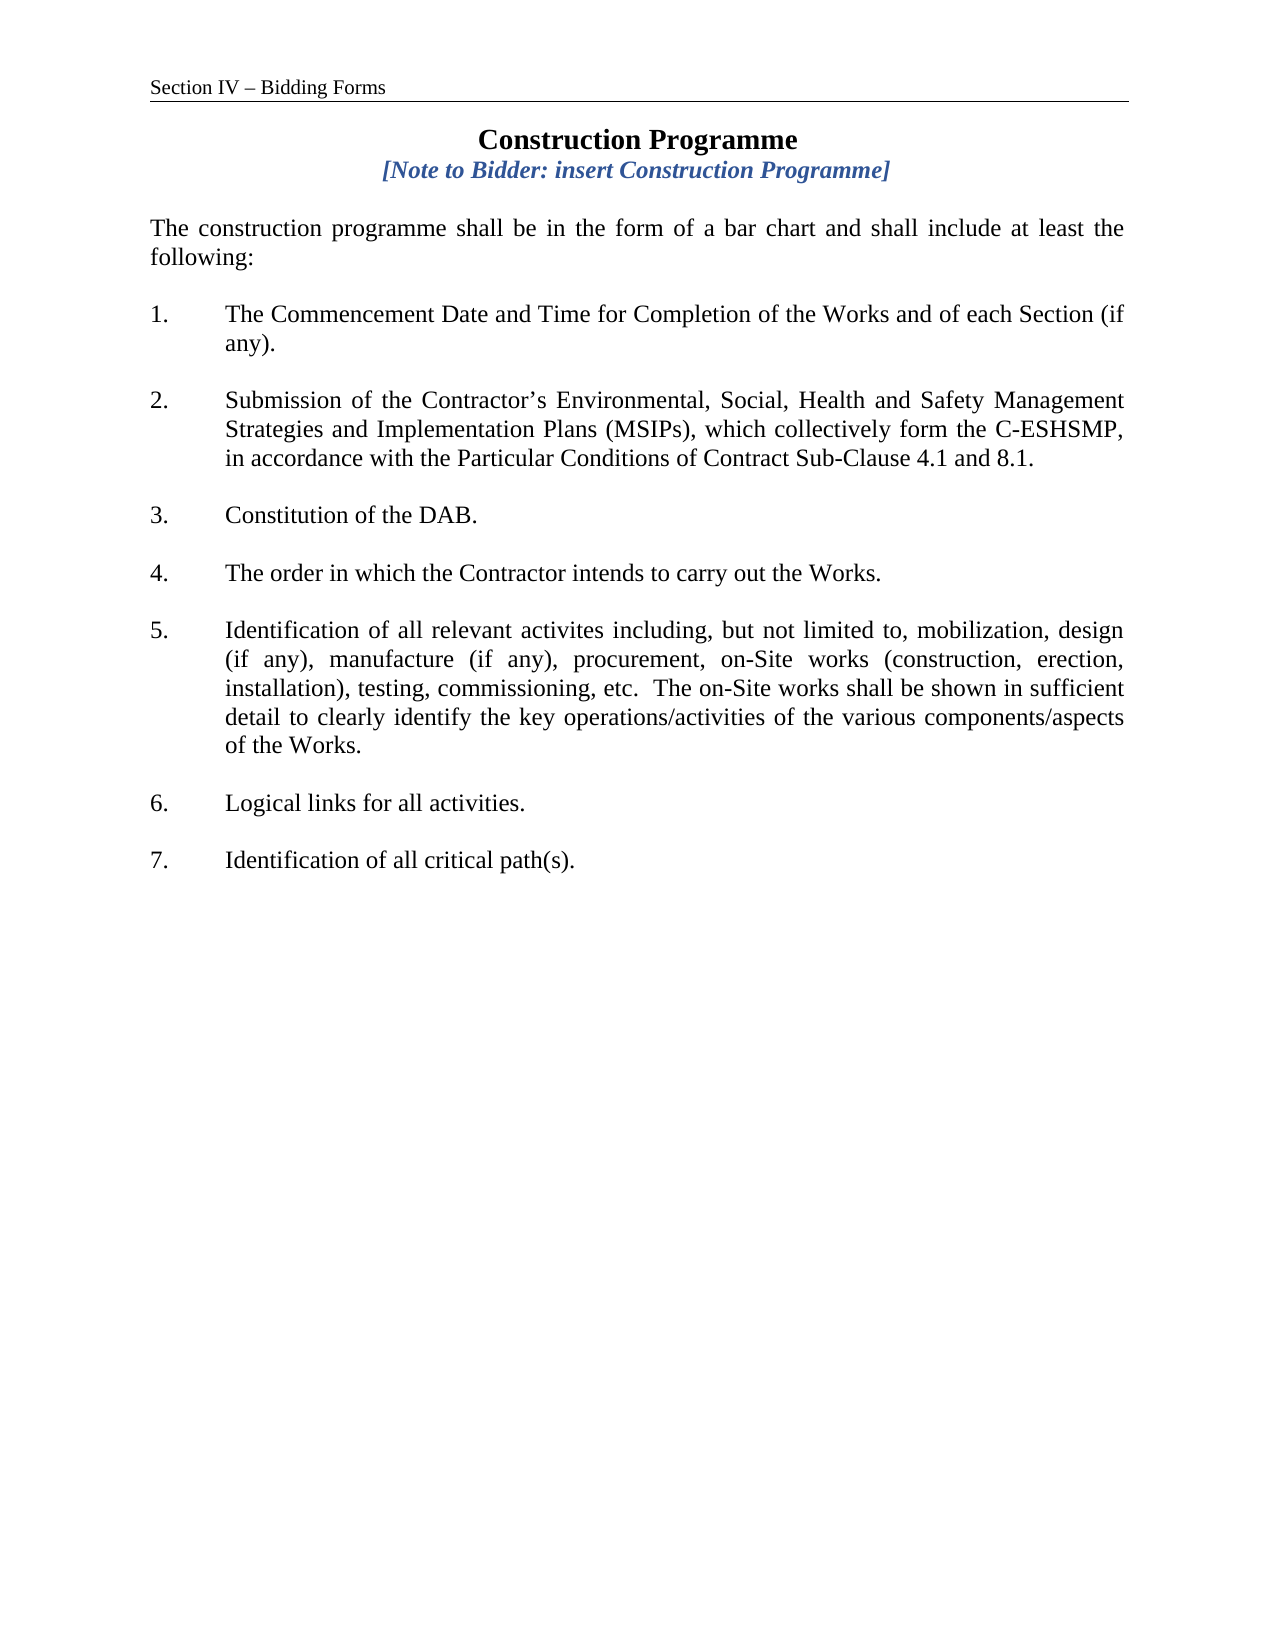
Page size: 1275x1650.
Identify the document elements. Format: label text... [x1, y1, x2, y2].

text The construction programme shall be in the form of a bar chart and shall include at least the following: [150, 213, 1125, 270]
list Constitution of the DAB. [150, 500, 1125, 529]
list The Commencement Date and Time for Completion of the Works and of each Section (if any). [150, 299, 1125, 357]
text [Note to Bidder: insert Construction Programme] [150, 155, 1125, 184]
list Identification of all relevant activites including, but not limited to, mobilization, design (if any), manufacture (if any), procurement, on-Site works (construction, erection, installation), testing, commissioning, etc. The on-Site works shall be shown in sufficient detail to clearly identify the key operations/activities of the various components/aspects of the Works. [150, 615, 1125, 759]
list Submission of the Contractor’s Environmental, Social, Health and Safety Management Strategies and Implementation Plans (MSIPs), which collectively form the C-ESHSMP, in accordance with the Particular Conditions of Contract Sub-Clause 4.1 and 8.1. [150, 385, 1125, 472]
list Logical links for all activities. [150, 788, 1125, 817]
list Identification of all critical path(s). [150, 845, 1125, 874]
text Construction Programme [150, 122, 1125, 155]
list The order in which the Contractor intends to carry out the Works. [150, 558, 1125, 587]
